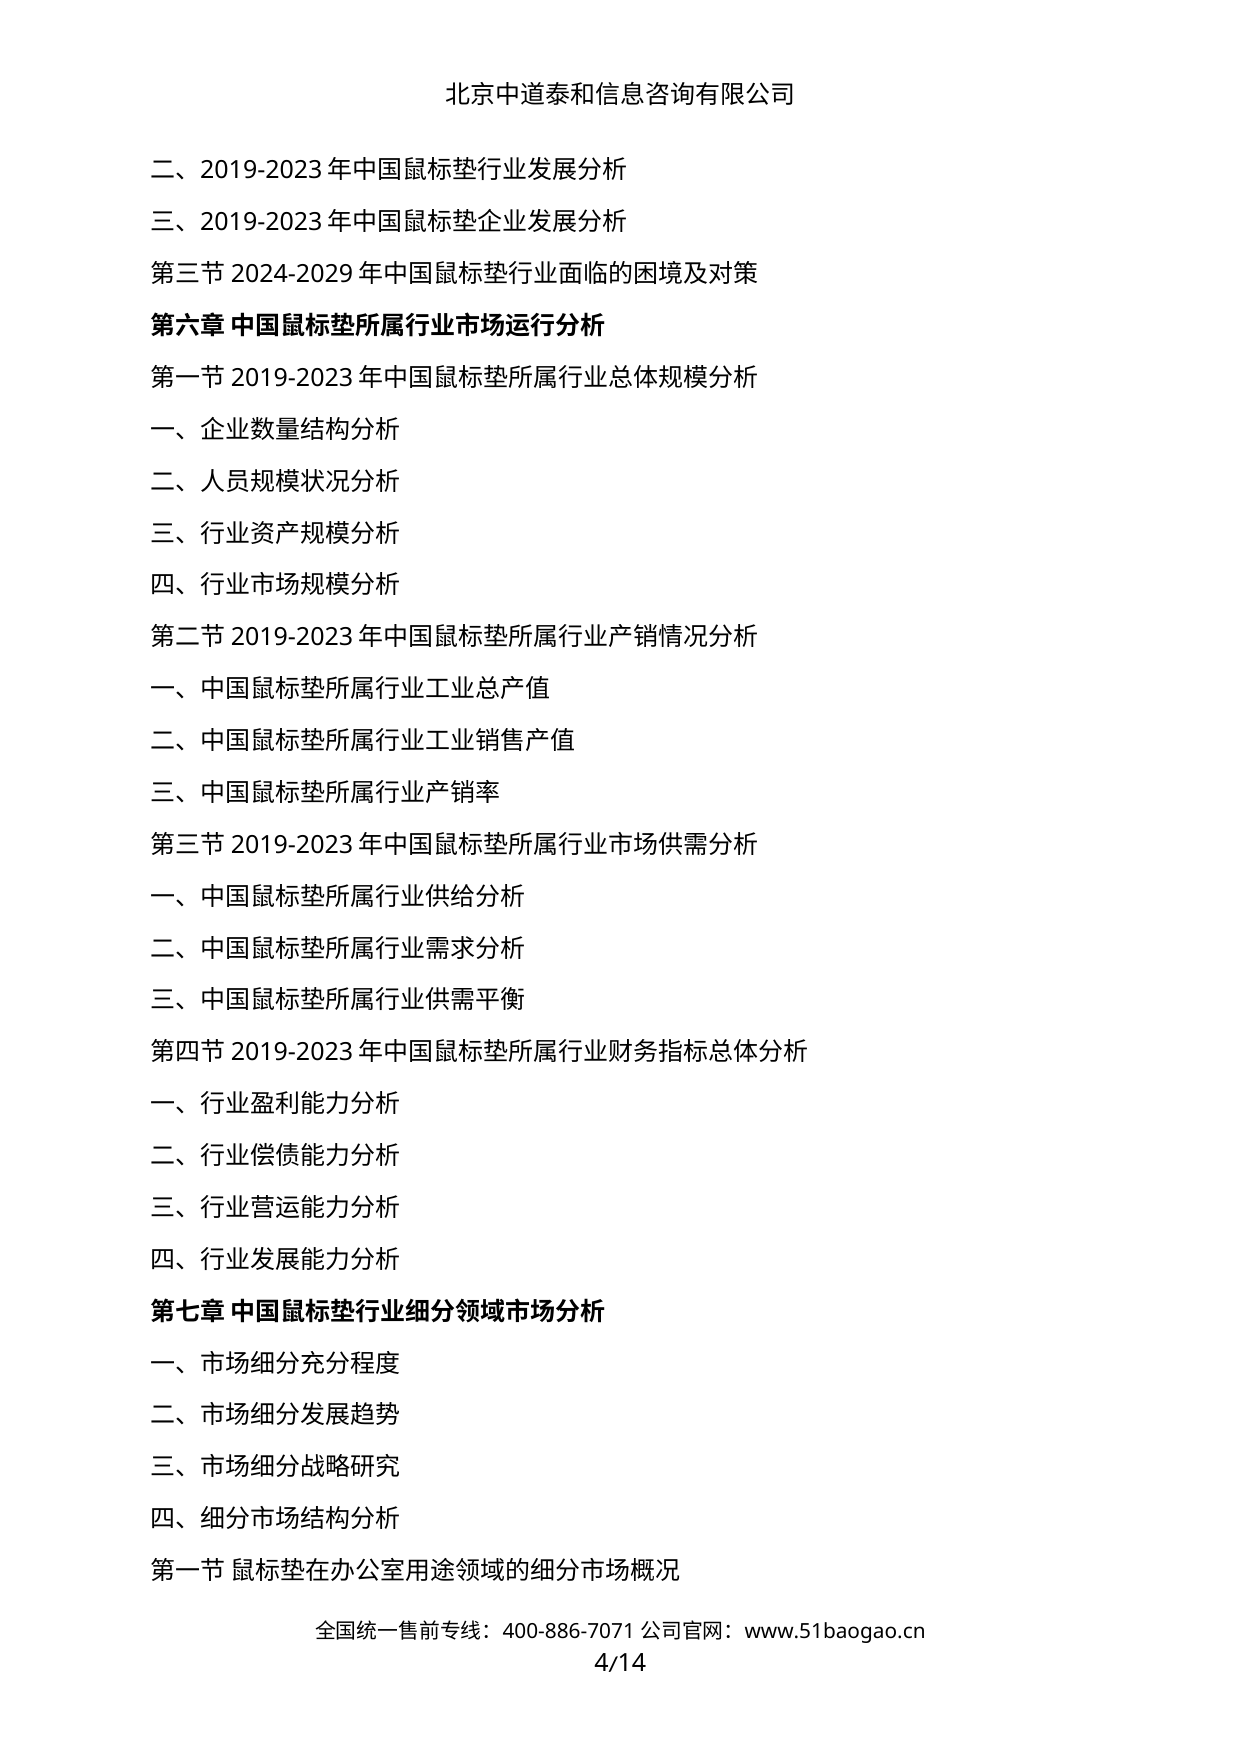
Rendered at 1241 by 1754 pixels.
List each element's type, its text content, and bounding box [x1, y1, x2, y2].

text 第一节 2019-2023年中国鼠标垫所属行业总体规模分析 [150, 357, 1090, 394]
text 一、中国鼠标垫所属行业供给分析 [150, 876, 1090, 912]
text 四、细分市场结构分析 [150, 1499, 1090, 1535]
text 第四节 2019-2023年中国鼠标垫所属行业财务指标总体分析 [150, 1032, 1090, 1068]
text 一、市场细分充分程度 [150, 1343, 1090, 1379]
text 四、行业发展能力分析 [150, 1239, 1090, 1276]
text 第一节 鼠标垫在办公室用途领域的细分市场概况 [150, 1551, 1090, 1587]
text 第二节 2019-2023年中国鼠标垫所属行业产销情况分析 [150, 617, 1090, 653]
text 三、行业资产规模分析 [150, 513, 1090, 549]
text 一、企业数量结构分析 [150, 409, 1090, 446]
text 二、中国鼠标垫所属行业工业销售产值 [150, 721, 1090, 757]
text 三、中国鼠标垫所属行业供需平衡 [150, 980, 1090, 1016]
text 三、中国鼠标垫所属行业产销率 [150, 772, 1090, 809]
text 一、行业盈利能力分析 [150, 1084, 1090, 1120]
text 第三节 2024-2029年中国鼠标垫行业面临的困境及对策 [150, 254, 1090, 290]
text 二、2019-2023年中国鼠标垫行业发展分析 [150, 150, 1090, 186]
text 一、中国鼠标垫所属行业工业总产值 [150, 669, 1090, 705]
text 二、中国鼠标垫所属行业需求分析 [150, 928, 1090, 964]
text 二、行业偿债能力分析 [150, 1136, 1090, 1172]
text 三、市场细分战略研究 [150, 1447, 1090, 1483]
text 二、市场细分发展趋势 [150, 1395, 1090, 1431]
text 第七章 中国鼠标垫行业细分领域市场分析 [150, 1291, 1090, 1327]
text 第六章 中国鼠标垫所属行业市场运行分析 [150, 306, 1090, 342]
text 四、行业市场规模分析 [150, 565, 1090, 601]
text 三、行业营运能力分析 [150, 1187, 1090, 1224]
text 第三节 2019-2023年中国鼠标垫所属行业市场供需分析 [150, 824, 1090, 861]
text 二、人员规模状况分析 [150, 461, 1090, 497]
text 三、2019-2023年中国鼠标垫企业发展分析 [150, 202, 1090, 238]
